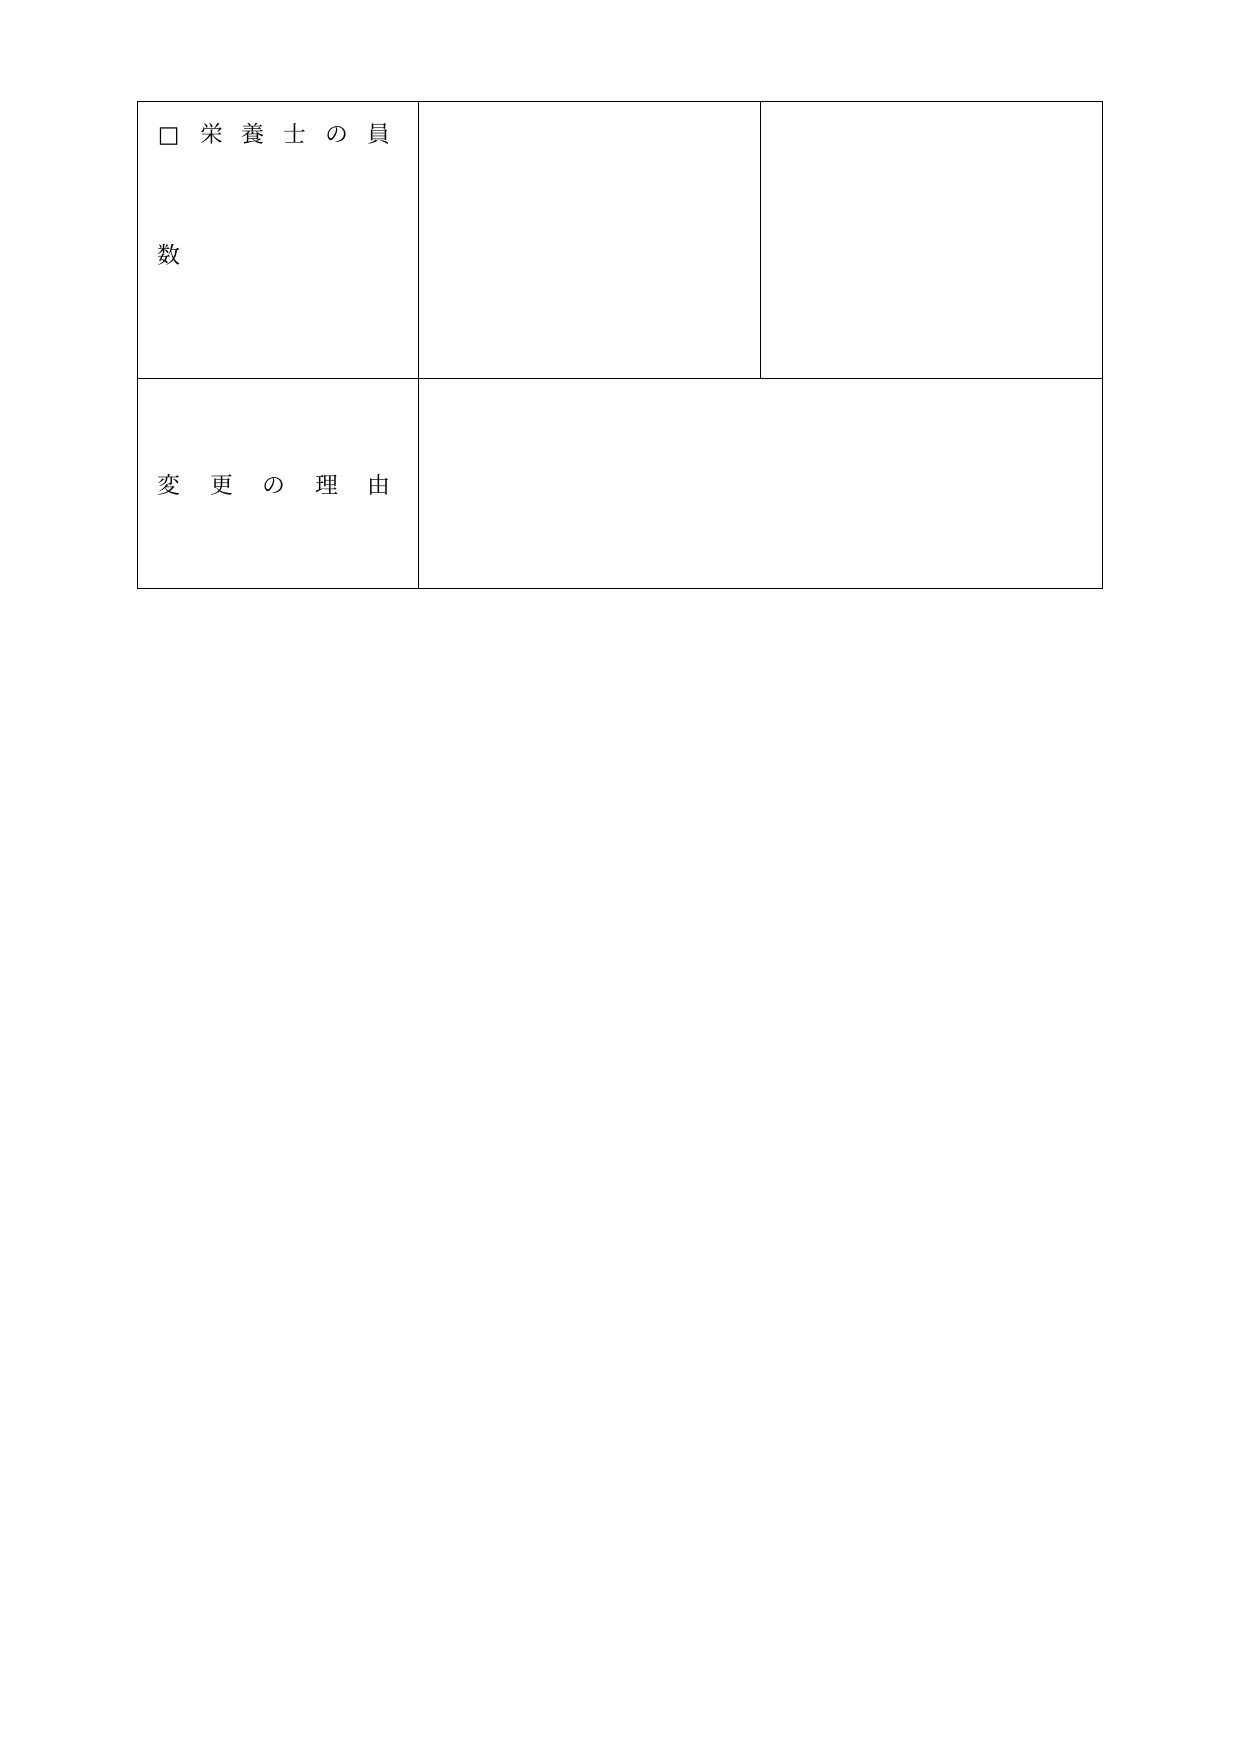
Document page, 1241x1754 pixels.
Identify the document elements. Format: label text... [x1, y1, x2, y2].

table_cell [761, 102, 1102, 378]
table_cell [138, 102, 418, 378]
table_cell [419, 102, 760, 378]
table_cell [419, 379, 1102, 587]
table_cell 変更の理由 [138, 379, 418, 587]
